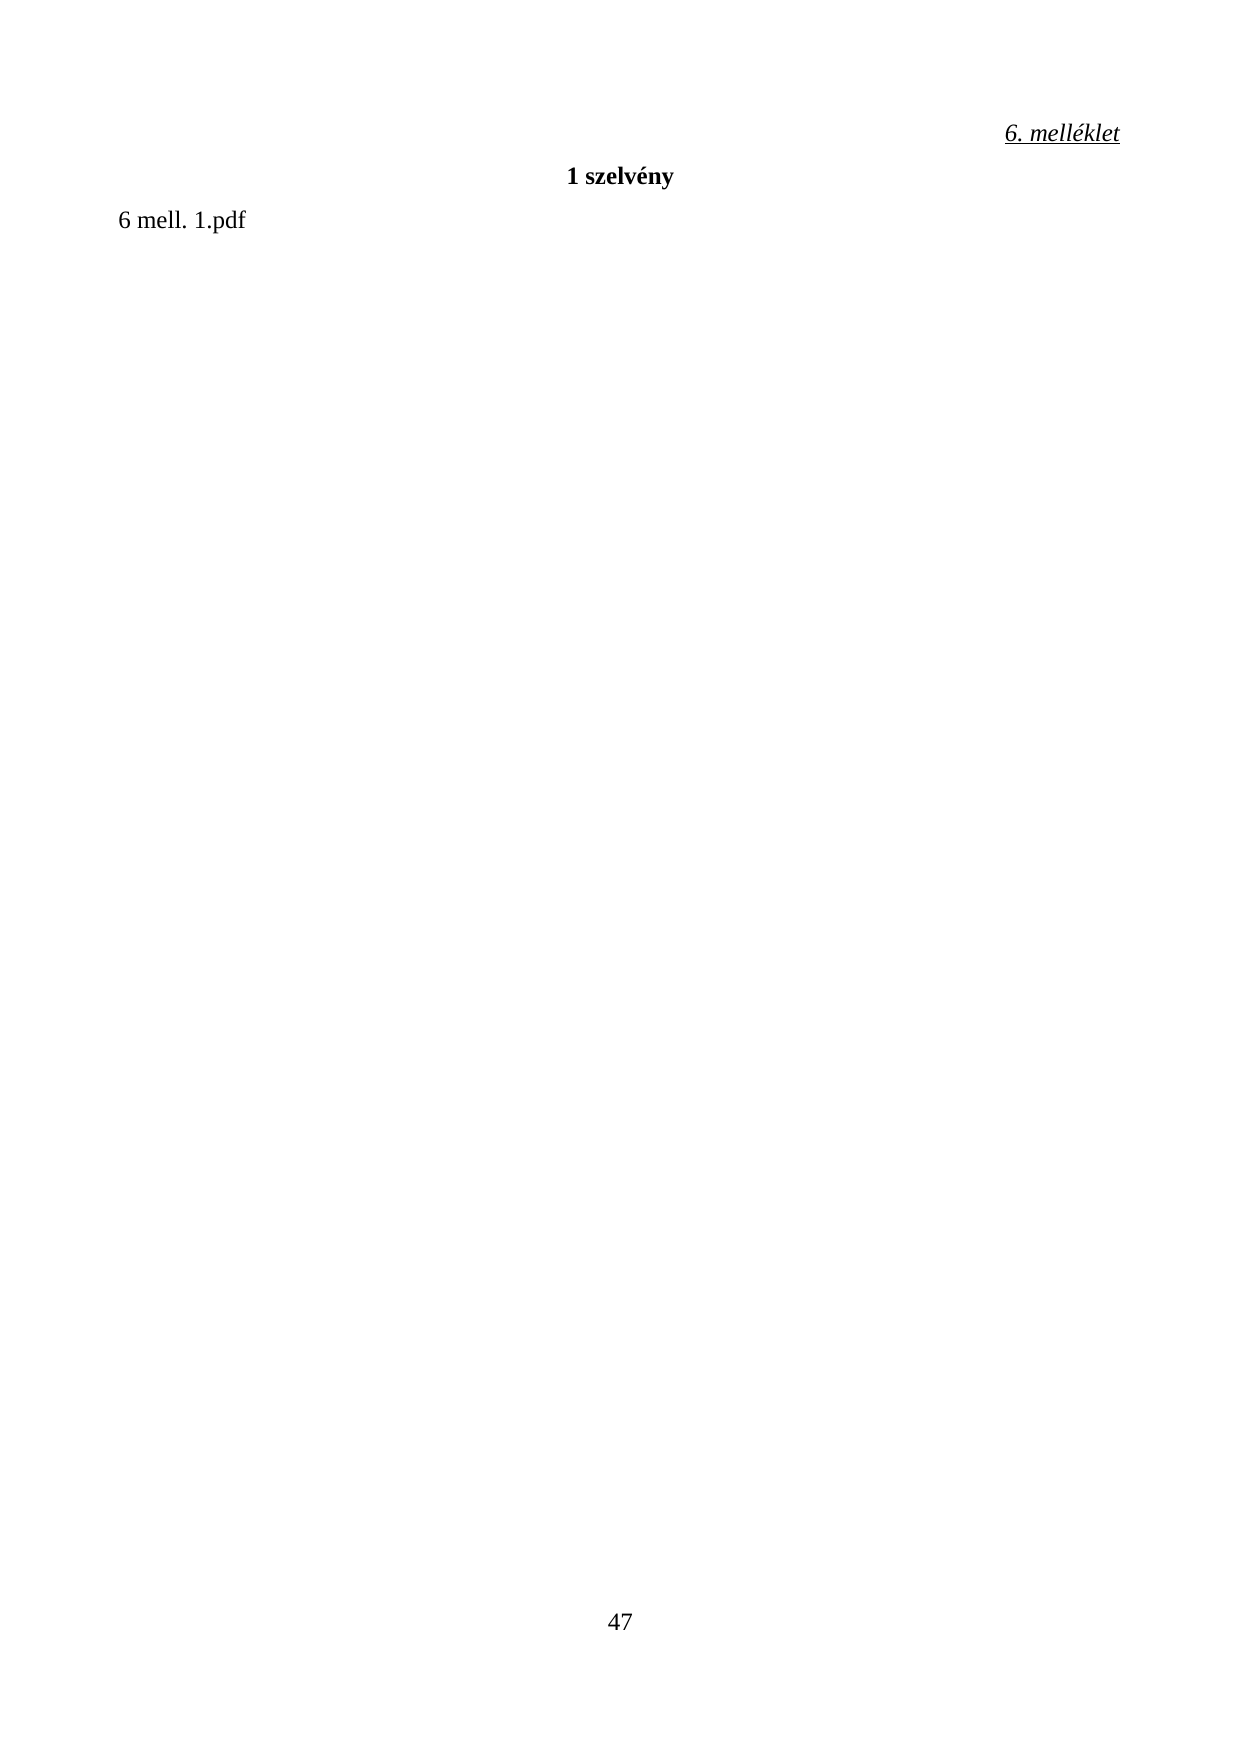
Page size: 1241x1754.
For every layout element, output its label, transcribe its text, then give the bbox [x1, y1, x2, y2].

text 1 szelvény [118, 161, 1122, 190]
text 6. melléklet [118, 118, 1122, 147]
text 6 mell. 1.pdf [118, 205, 1122, 233]
